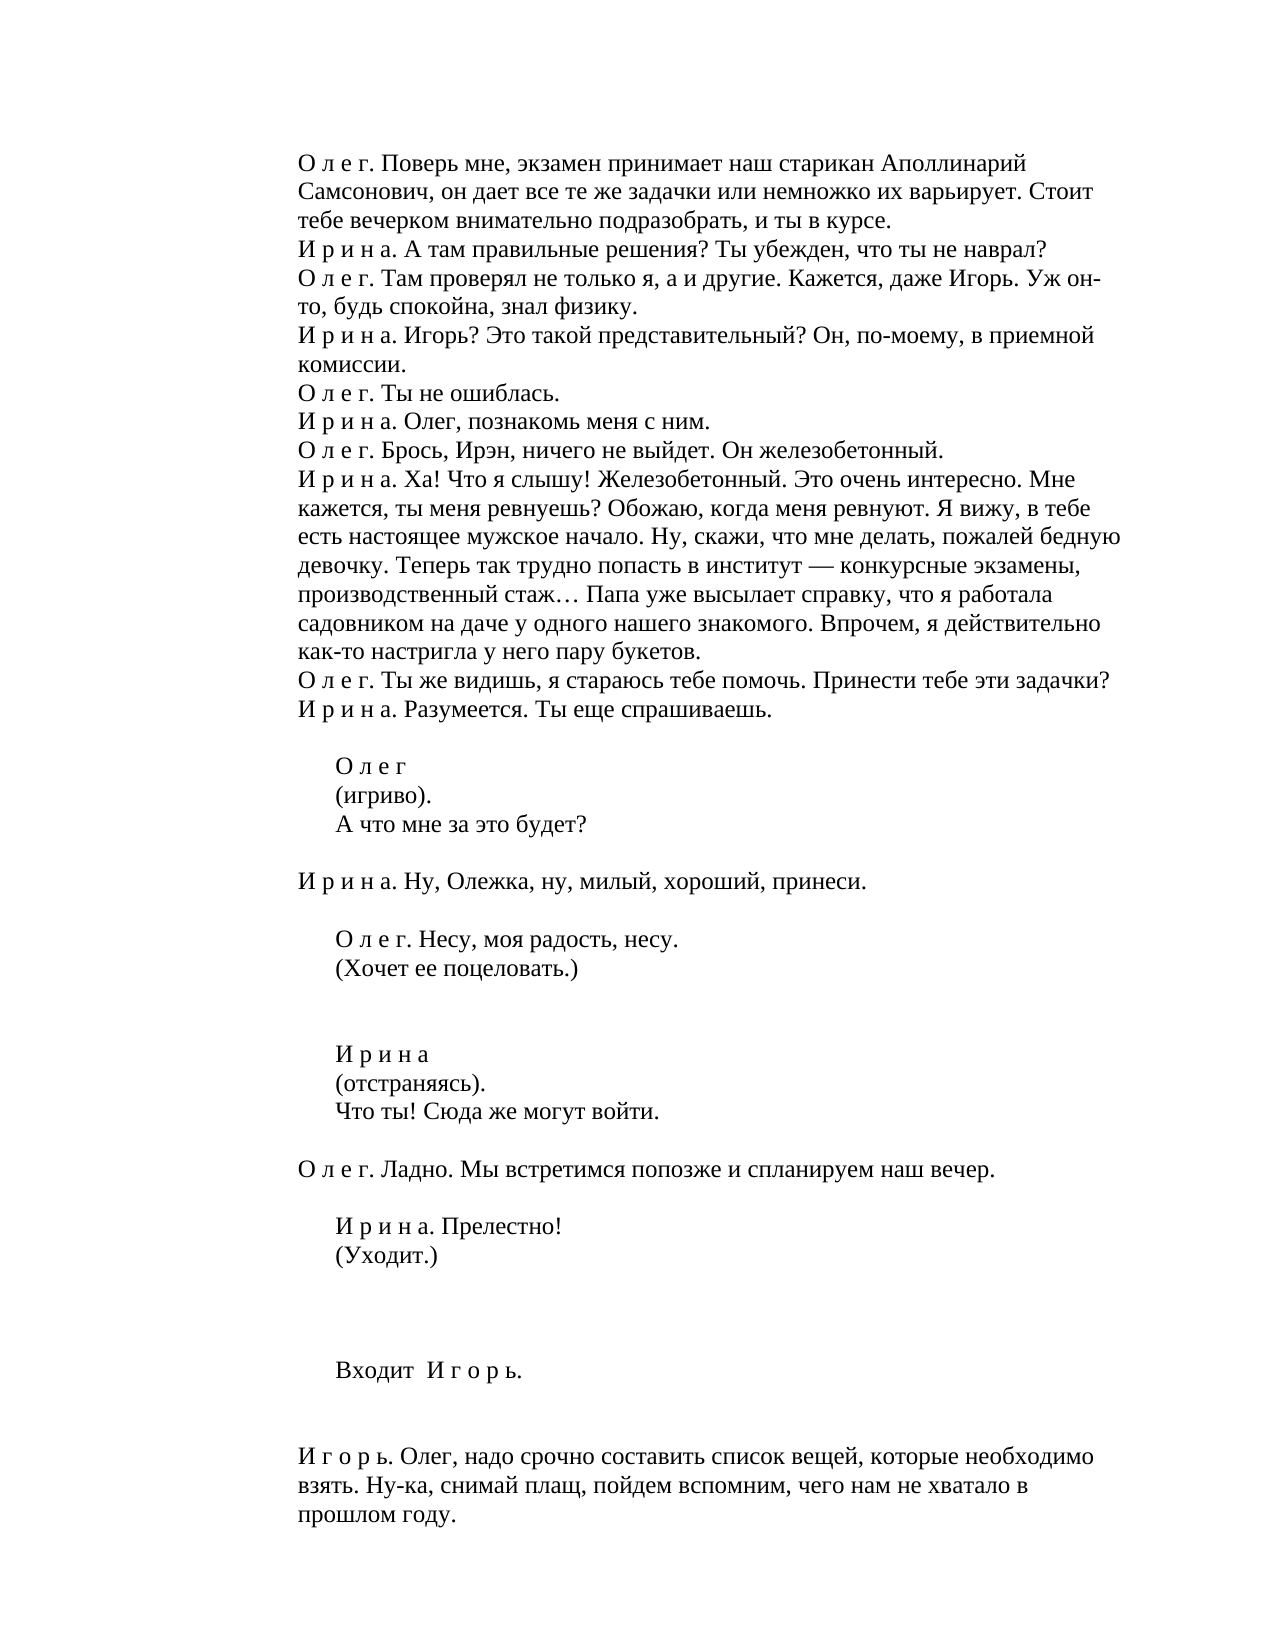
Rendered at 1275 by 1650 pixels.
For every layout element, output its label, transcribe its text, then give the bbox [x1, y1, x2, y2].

text (отстраняясь). [335, 1068, 1127, 1096]
text О л е г. Ты не ошиблась. [298, 378, 1127, 406]
text Что ты! Сюда же могут войти. [335, 1096, 1127, 1125]
text О л е г. Ты же видишь, я стараюсь тебе помочь. Принести тебе эти задачки? [298, 665, 1127, 694]
text (Уходит.) [335, 1240, 1127, 1269]
text И р и н а. Разумеется. Ты еще спрашиваешь. [298, 694, 1127, 723]
text Входит И г о р ь. [335, 1355, 1127, 1384]
text И р и н а. Ха! Что я слышу! Железобетонный. Это очень интересно. Мне кажется, ты меня ревнуешь? Обожаю, когда меня ревнуют. Я вижу, в тебе есть настоящее мужское начало. Ну, скажи, что мне делать, пожалей бедную девочку. Теперь так трудно попасть в институт — конкурсные экзамены, производственный стаж… Папа уже высылает справку, что я работала садовником на даче у одного нашего знакомого. Впрочем, я действительно как-то настригла у него пару букетов. [298, 464, 1127, 665]
text (Хочет ее поцеловать.) [335, 953, 1127, 981]
text О л е г [335, 751, 1127, 780]
text И р и н а. Олег, познакомь меня с ним. [298, 406, 1127, 435]
text И р и н а. А там правильные решения? Ты убежден, что ты не наврал? [298, 234, 1127, 263]
text О л е г. Несу, моя радость, несу. [335, 924, 1127, 953]
text О л е г. Ладно. Мы встретимся попозже и спланируем наш вечер. [298, 1154, 1127, 1183]
text О л е г. Там проверял не только я, а и другие. Кажется, даже Игорь. Уж он-то, будь спокойна, знал физику. [298, 263, 1127, 320]
text (игриво). [335, 780, 1127, 809]
text О л е г. Брось, Ирэн, ничего не выйдет. Он железобетонный. [298, 435, 1127, 464]
text И р и н а [335, 1039, 1127, 1068]
text О л е г. Поверь мне, экзамен принимает наш старикан Аполлинарий Самсонович, он дает все те же задачки или немножко их варьирует. Стоит тебе вечерком внимательно подразобрать, и ты в курсе. [298, 148, 1127, 234]
text И р и н а. Прелестно! [335, 1211, 1127, 1240]
text И р и н а. Игорь? Это такой представительный? Он, по-моему, в приемной комиссии. [298, 320, 1127, 378]
text И р и н а. Ну, Олежка, ну, милый, хороший, принеси. [298, 866, 1127, 895]
text А что мне за это будет? [335, 809, 1127, 838]
text И г о р ь. Олег, надо срочно составить список вещей, которые необходимо взять. Ну-ка, снимай плащ, пойдем вспомним, чего нам не хватало в прошлом году. [298, 1441, 1127, 1528]
